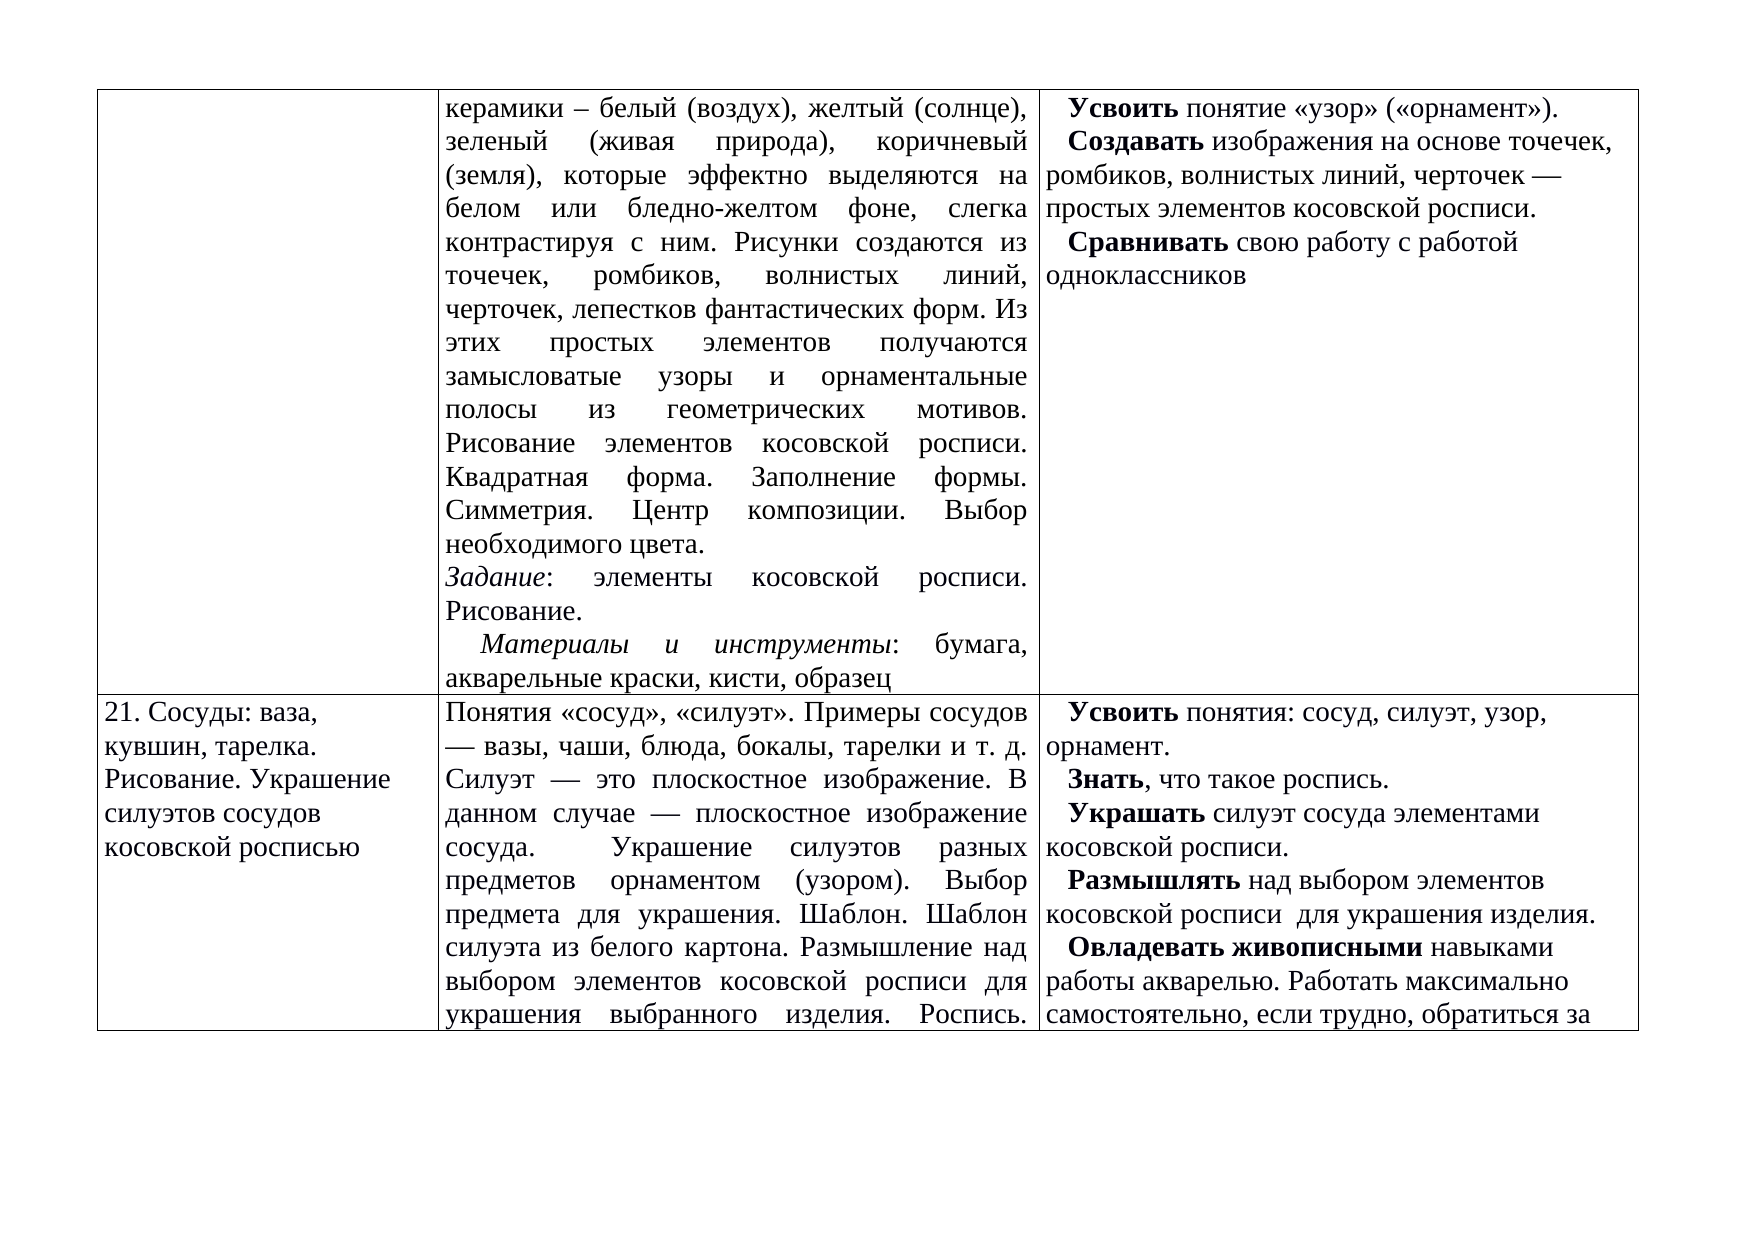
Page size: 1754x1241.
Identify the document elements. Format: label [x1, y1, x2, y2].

table_cell [98, 695, 438, 1030]
table_cell [439, 695, 1039, 1030]
table_cell [1040, 695, 1638, 1030]
table_cell [439, 90, 1039, 693]
table_cell [98, 90, 438, 693]
table_cell [1040, 90, 1638, 693]
